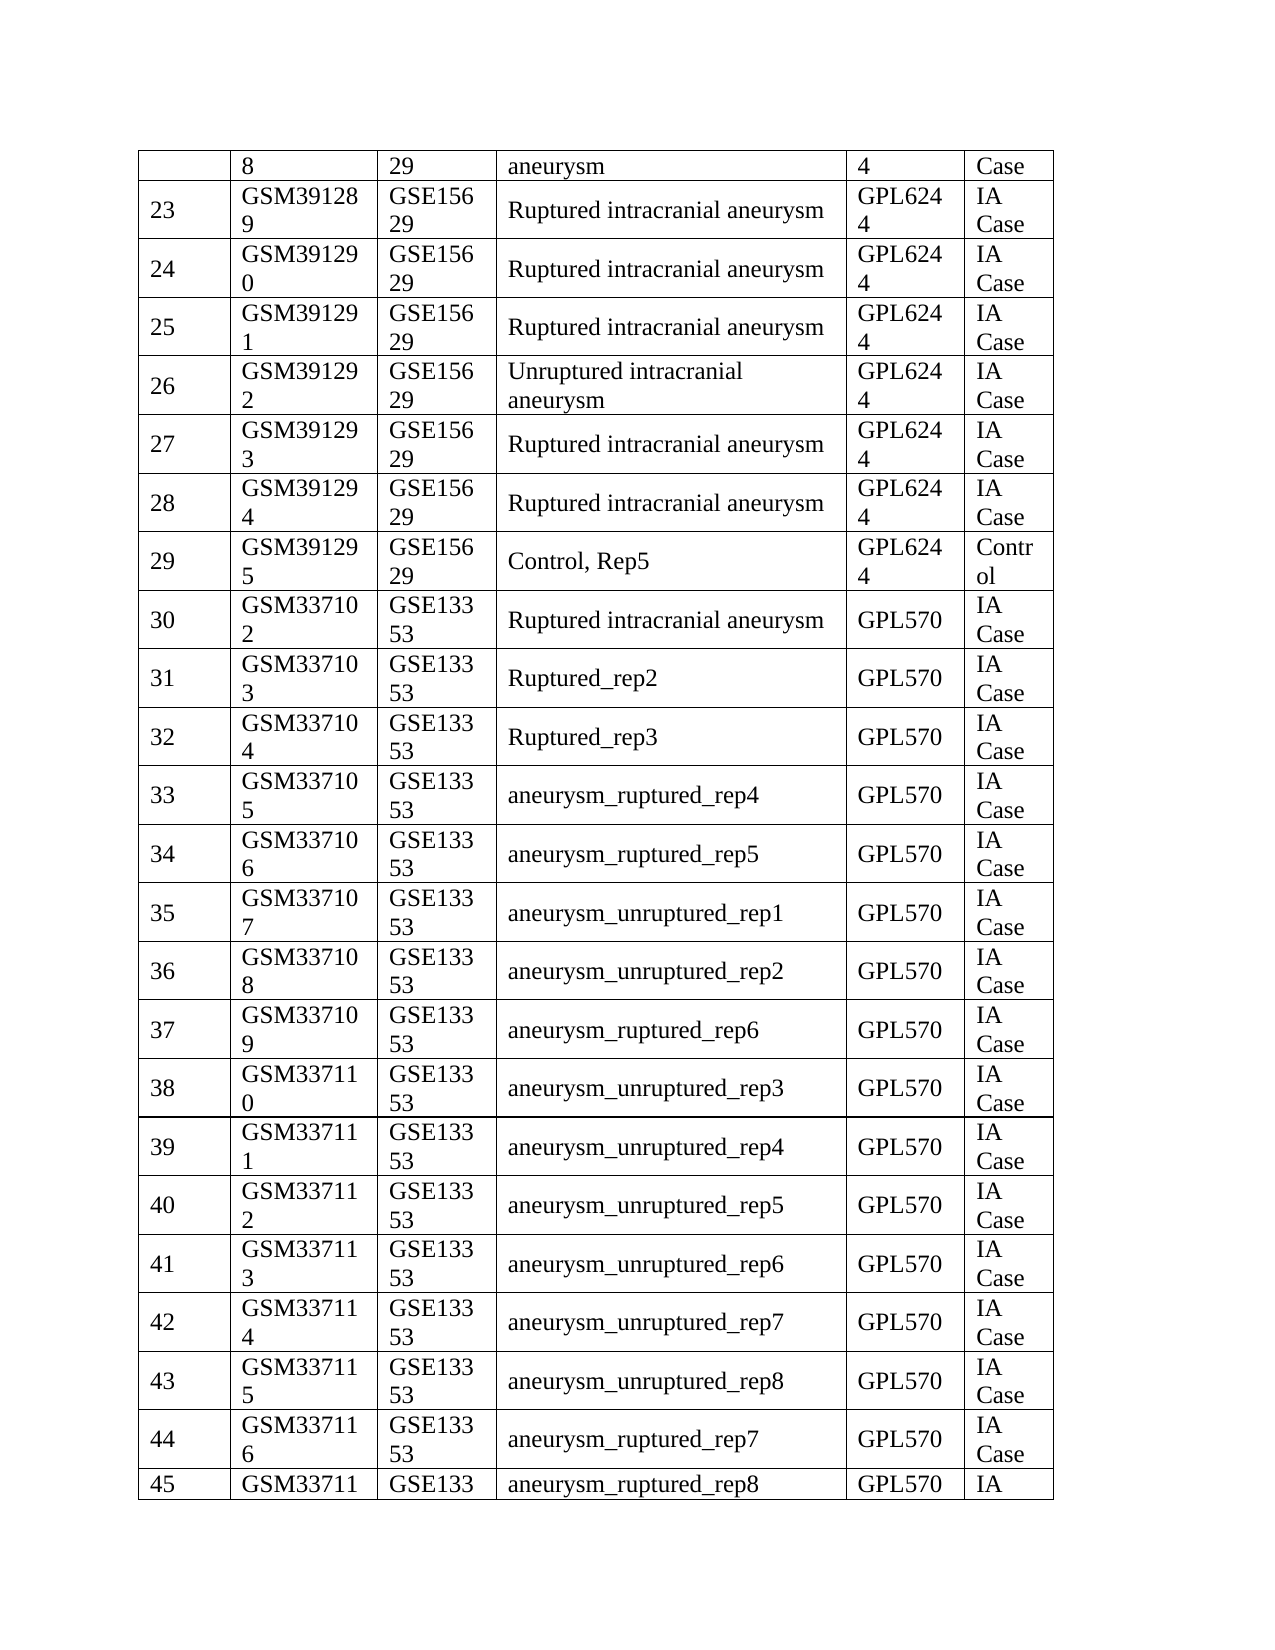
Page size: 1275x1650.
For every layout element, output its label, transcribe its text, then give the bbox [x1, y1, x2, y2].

table_cell GSM337102 [231, 591, 377, 648]
table_cell IA Case [965, 239, 1053, 297]
table_cell GSM337114 [231, 1293, 377, 1351]
table_cell GSM337105 [231, 766, 377, 824]
table_cell GSE15629 [378, 151, 496, 180]
table_cell IA Case [965, 883, 1053, 941]
table_cell aneurysm_unruptured_rep7 [497, 1293, 846, 1351]
table_cell IA Case [965, 151, 1053, 180]
table_cell IA Case [965, 356, 1053, 414]
table_cell GSE13353 [378, 1176, 496, 1233]
table_cell GSE13353 [378, 1469, 496, 1499]
table_cell 27 [139, 415, 230, 472]
table_cell GSM337116 [231, 1410, 377, 1468]
table_cell GSM337111 [231, 1118, 377, 1175]
table_cell Ruptured intracranial aneurysm [497, 181, 846, 238]
table_cell GSE13353 [378, 1235, 496, 1292]
table_cell GPL6244 [847, 474, 964, 531]
table_cell GPL570 [847, 1118, 964, 1175]
table_cell GSM391289 [231, 181, 377, 238]
table_cell GPL570 [847, 1410, 964, 1468]
table_cell GSE13353 [378, 883, 496, 941]
table_cell GSE13353 [378, 1410, 496, 1468]
table_cell aneurysm_unruptured_rep6 [497, 1235, 846, 1292]
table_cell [497, 151, 846, 180]
table_cell IA Case [965, 649, 1053, 707]
table_cell GSM337103 [231, 649, 377, 707]
table_cell Ruptured intracranial aneurysm [497, 474, 846, 531]
table_cell 30 [139, 591, 230, 648]
table_cell 45 [139, 1469, 230, 1499]
table_cell 31 [139, 649, 230, 707]
table_cell IA Case [965, 942, 1053, 999]
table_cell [497, 1469, 846, 1499]
table_cell GSM337113 [231, 1235, 377, 1292]
table_cell 25 [139, 298, 230, 355]
table_cell GSE13353 [378, 649, 496, 707]
table_cell IA Case [965, 298, 1053, 355]
table_cell GPL570 [847, 1000, 964, 1058]
table_cell GSM337110 [231, 1059, 377, 1116]
table_cell GSM391294 [231, 474, 377, 531]
table_cell GSE15629 [378, 532, 496, 589]
table_cell GSM391295 [231, 532, 377, 589]
table_cell GSM337109 [231, 1000, 377, 1058]
table_cell 33 [139, 766, 230, 824]
table_cell GSM337112 [231, 1176, 377, 1233]
table_cell GSE15629 [378, 181, 496, 238]
table_cell GPL6244 [847, 239, 964, 297]
table_cell GSE15629 [378, 239, 496, 297]
table_cell GSM391290 [231, 239, 377, 297]
table_cell GSE15629 [378, 298, 496, 355]
table_cell GSM391291 [231, 298, 377, 355]
table_cell Control [965, 532, 1053, 589]
table_cell GSE15629 [378, 356, 496, 414]
table_cell GPL570 [847, 1235, 964, 1292]
table_cell GPL570 [847, 649, 964, 707]
table_cell 35 [139, 883, 230, 941]
table_cell GSM337107 [231, 883, 377, 941]
table_cell Ruptured intracranial aneurysm [497, 298, 846, 355]
table_cell 38 [139, 1059, 230, 1116]
table_cell 42 [139, 1293, 230, 1351]
table_cell IA Case [965, 1293, 1053, 1351]
table_cell GSE13353 [378, 1118, 496, 1175]
table_cell IA Case [965, 1410, 1053, 1468]
table_cell Unruptured intracranial aneurysm [497, 356, 846, 414]
table_cell aneurysm_unruptured_rep8 [497, 1352, 846, 1409]
table_cell GPL570 [847, 708, 964, 765]
table_cell 37 [139, 1000, 230, 1058]
table_cell 41 [139, 1235, 230, 1292]
table_cell GPL570 [847, 1469, 964, 1499]
table_cell IA Case [965, 474, 1053, 531]
table_cell GPL6244 [847, 532, 964, 589]
table_cell GPL6244 [847, 415, 964, 472]
table_cell GPL570 [847, 1059, 964, 1116]
table_cell GSM337117 [231, 1469, 377, 1499]
table_cell GSM391293 [231, 415, 377, 472]
table_cell GPL570 [847, 1176, 964, 1233]
table_cell aneurysm_unruptured_rep2 [497, 942, 846, 999]
table_cell GSM337104 [231, 708, 377, 765]
table_cell GSE13353 [378, 1352, 496, 1409]
table_cell aneurysm_ruptured_rep7 [497, 1410, 846, 1468]
table_cell GSE15629 [378, 474, 496, 531]
table_cell 43 [139, 1352, 230, 1409]
table_cell IA Case [965, 591, 1053, 648]
table_cell Ruptured_rep3 [497, 708, 846, 765]
table_cell IA Case [965, 181, 1053, 238]
table_cell IA Case [965, 1235, 1053, 1292]
table_cell 28 [139, 474, 230, 531]
table_cell GPL570 [847, 1293, 964, 1351]
table_cell GSE13353 [378, 708, 496, 765]
table_cell GSE13353 [378, 1000, 496, 1058]
table_cell GPL6244 [847, 356, 964, 414]
table_cell GSE15629 [378, 415, 496, 472]
table_cell aneurysm_ruptured_rep4 [497, 766, 846, 824]
table_cell IA Case [965, 825, 1053, 882]
table_cell 36 [139, 942, 230, 999]
table_cell aneurysm_unruptured_rep4 [497, 1118, 846, 1175]
table_cell GPL570 [847, 1352, 964, 1409]
table_cell aneurysm_ruptured_rep6 [497, 1000, 846, 1058]
table_cell 22 [139, 151, 230, 180]
table_cell 32 [139, 708, 230, 765]
table_cell 39 [139, 1118, 230, 1175]
table_cell GSE13353 [378, 1293, 496, 1351]
table_cell IA Case [965, 766, 1053, 824]
table_cell 23 [139, 181, 230, 238]
table_cell GPL570 [847, 883, 964, 941]
table_cell IA Case [965, 1352, 1053, 1409]
table_cell aneurysm_ruptured_rep5 [497, 825, 846, 882]
table_cell 34 [139, 825, 230, 882]
table_cell GSM337108 [231, 942, 377, 999]
table_cell GPL6244 [847, 151, 964, 180]
table_cell GPL570 [847, 942, 964, 999]
table_cell IA Case [965, 415, 1053, 472]
table_cell aneurysm_unruptured_rep5 [497, 1176, 846, 1233]
table_cell 44 [139, 1410, 230, 1468]
table_cell GSM337115 [231, 1352, 377, 1409]
table_cell Ruptured intracranial aneurysm [497, 591, 846, 648]
table_cell aneurysm_unruptured_rep1 [497, 883, 846, 941]
table_cell GPL6244 [847, 298, 964, 355]
table_cell GPL6244 [847, 181, 964, 238]
table_cell Control, Rep5 [497, 532, 846, 589]
table_cell IA Case [965, 1469, 1053, 1499]
table_cell 40 [139, 1176, 230, 1233]
table_cell IA Case [965, 708, 1053, 765]
table_cell GSM391292 [231, 356, 377, 414]
table_cell IA Case [965, 1118, 1053, 1175]
table_cell GSE13353 [378, 591, 496, 648]
table_cell GSE13353 [378, 942, 496, 999]
table_cell aneurysm_unruptured_rep3 [497, 1059, 846, 1116]
table_cell GSM391288 [231, 151, 377, 180]
table_cell IA Case [965, 1000, 1053, 1058]
table_cell GPL570 [847, 825, 964, 882]
table_cell GSM337106 [231, 825, 377, 882]
table_cell Ruptured_rep2 [497, 649, 846, 707]
table_cell GSE13353 [378, 766, 496, 824]
table_cell GSE13353 [378, 1059, 496, 1116]
table_cell GPL570 [847, 766, 964, 824]
table_cell 26 [139, 356, 230, 414]
table_cell GPL570 [847, 591, 964, 648]
table_cell 24 [139, 239, 230, 297]
table_cell IA Case [965, 1059, 1053, 1116]
table_cell IA Case [965, 1176, 1053, 1233]
table_cell Ruptured intracranial aneurysm [497, 415, 846, 472]
table_cell 29 [139, 532, 230, 589]
table_cell Ruptured intracranial aneurysm [497, 239, 846, 297]
table_cell GSE13353 [378, 825, 496, 882]
